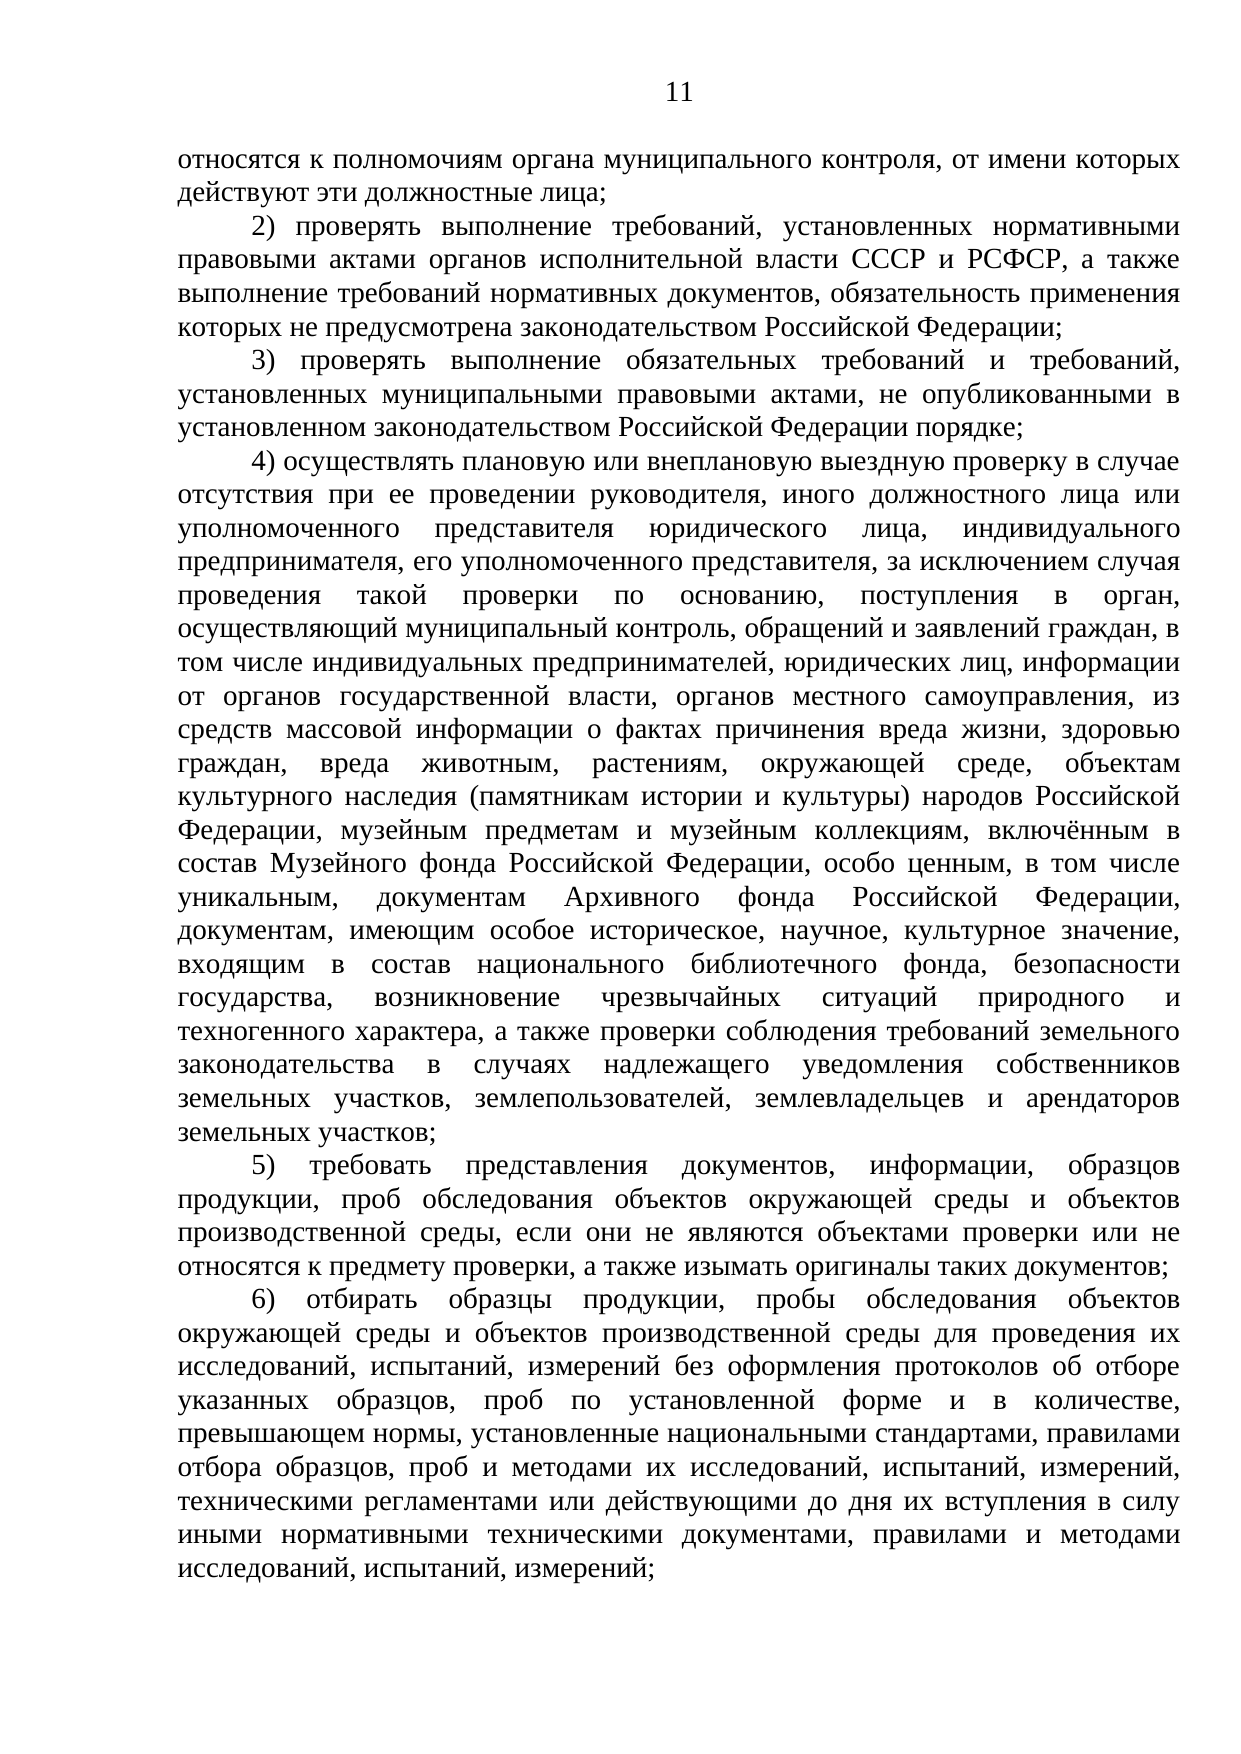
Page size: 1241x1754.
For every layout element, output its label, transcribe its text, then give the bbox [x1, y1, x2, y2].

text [177, 141, 1181, 208]
text 5) требовать представления документов, информации, образцов продукции, проб обследования объектов окружающей среды и объектов производственной среды, если они не являются объектами проверки или не относятся к предмету проверки, а также изымать оригиналы таких документов; [177, 1147, 1181, 1281]
text 2) проверять выполнение требований, установленных нормативными правовыми актами органов исполнительной власти СССР и РСФСР, а также выполнение требований нормативных документов, обязательность применения которых не предусмотрена законодательством Российской Федерации; [177, 208, 1181, 342]
text 3) проверять выполнение обязательных требований и требований, установленных муниципальными правовыми актами, не опубликованными в установленном законодательством Российской Федерации порядке; [177, 342, 1181, 443]
text 6) отбирать образцы продукции, пробы обследования объектов окружающей среды и объектов производственной среды для проведения их исследований, испытаний, измерений без оформления протоколов об отборе указанных образцов, проб по установленной форме и в количестве, превышающем нормы, установленные национальными стандартами, правилами отбора образцов, проб и методами их исследований, испытаний, измерений, техническими регламентами или действующими до дня их вступления в силу иными нормативными техническими документами, правилами и методами исследований, испытаний, измерений; [177, 1281, 1181, 1583]
text 4) осуществлять плановую или внеплановую выездную проверку в случае отсутствия при ее проведении руководителя, иного должностного лица или уполномоченного представителя юридического лица, индивидуального предпринимателя, его уполномоченного представителя, за исключением случая проведения такой проверки по основанию, поступления в орган, осуществляющий муниципальный контроль, обращений и заявлений граждан, в том числе индивидуальных предпринимателей, юридических лиц, информации от органов государственной власти, органов местного самоуправления, из средств массовой информации о фактах причинения вреда жизни, здоровью граждан, вреда животным, растениям, окружающей среде, объектам культурного наследия (памятникам истории и культуры) народов Российской Федерации, музейным предметам и музейным коллекциям, включённым в состав Музейного фонда Российской Федерации, особо ценным, в том числе уникальным, документам Архивного фонда Российской Федерации, документам, имеющим особое историческое, научное, культурное значение, входящим в состав национального библиотечного фонда, безопасности государства, возникновение чрезвычайных ситуаций природного и техногенного характера, а также проверки соблюдения требований земельного законодательства в случаях надлежащего уведомления собственников земельных участков, землепользователей, землевладельцев и арендаторов земельных участков; [177, 443, 1181, 1147]
